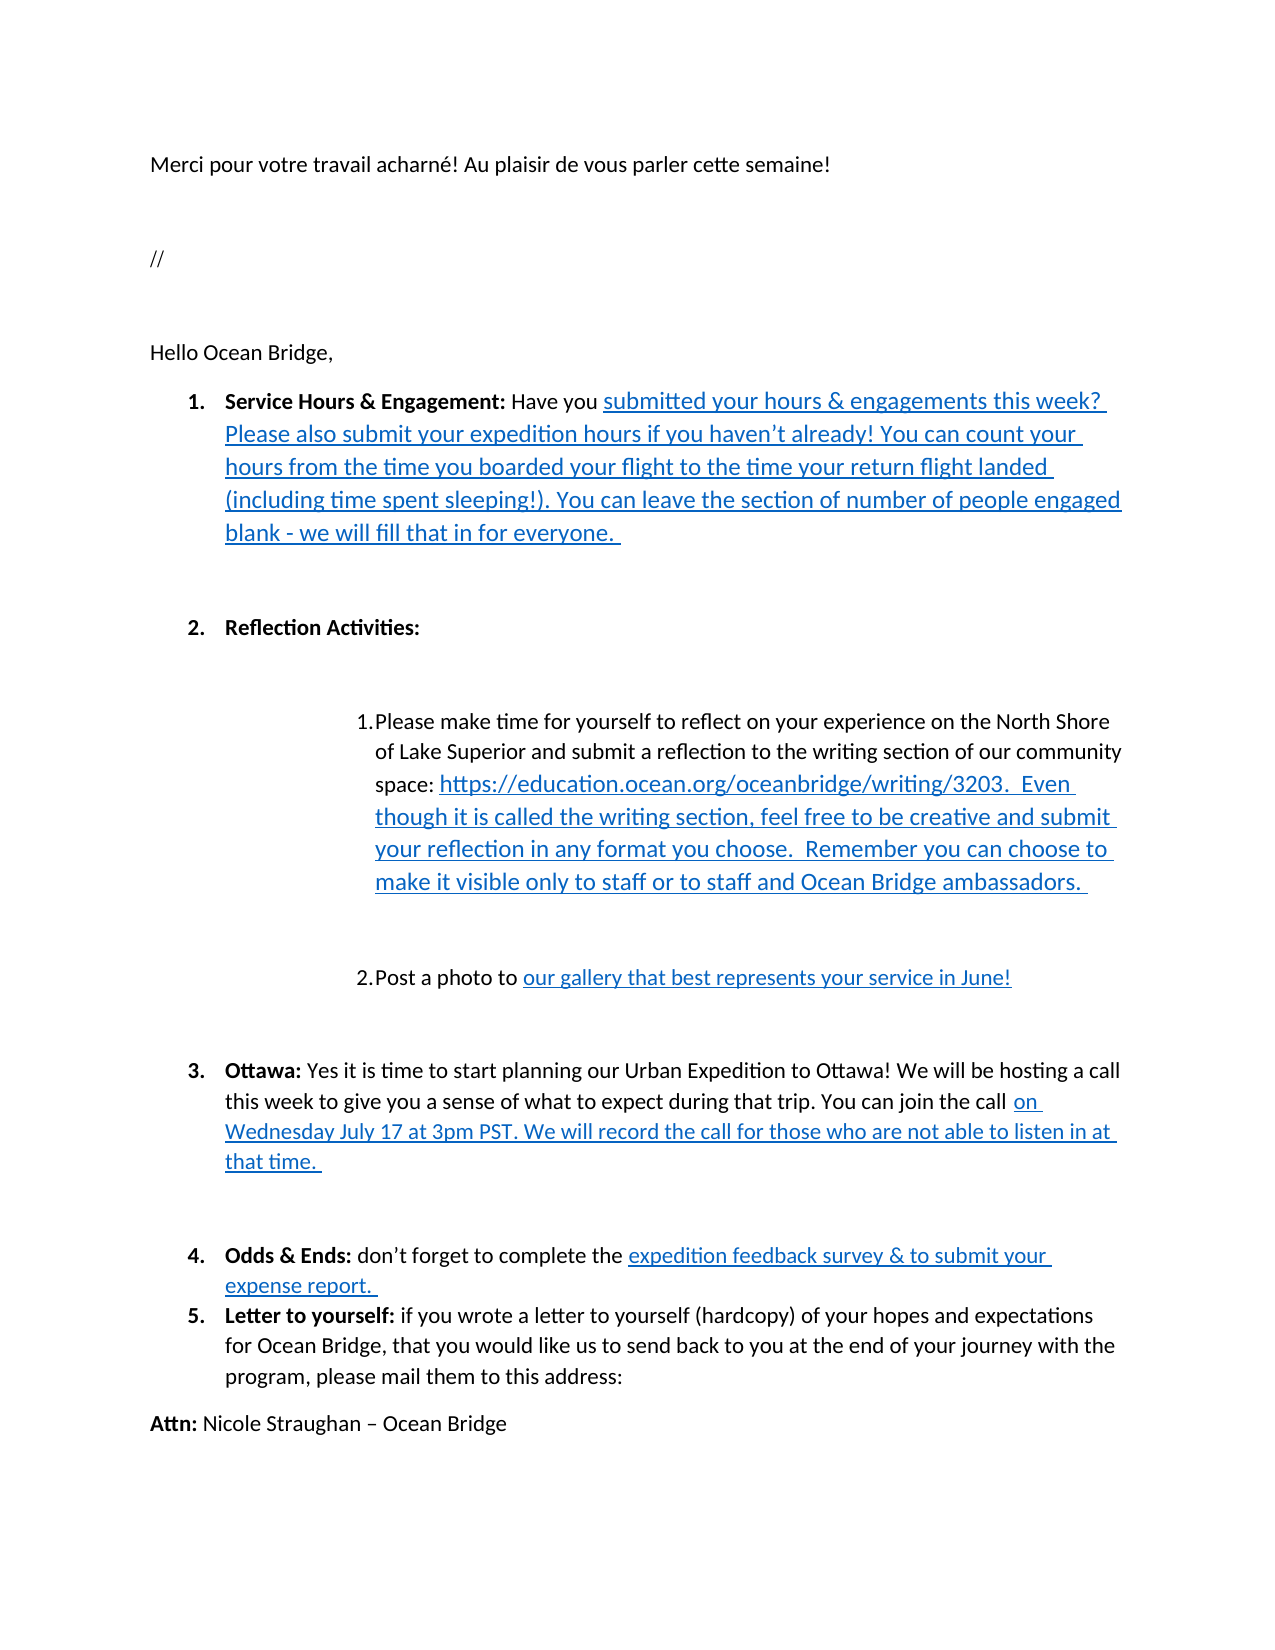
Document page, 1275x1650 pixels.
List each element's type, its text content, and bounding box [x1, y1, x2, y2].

list Letter to yourself: if you wrote a letter to yourself (hardcopy) of your hopes and expectations for Ocean Bridge, that you would like us to send back to you at the end of your journey with the program, please mail them to this address: [187, 1301, 1125, 1390]
list Ottawa: Yes it is time to start planning our Urban Expedition to Ottawa! We will be hosting a call this week to give you a sense of what to expect during that trip. You can join the call on Wednesday July 17 at 3pm PST. We will record the call for those who are not able to listen in at that time. [187, 1057, 1125, 1175]
text Attn: Nicole Straughan – Ocean Bridge [150, 1409, 1125, 1437]
list Service Hours & Engagement: Have you submitted your hours & engagements this week? Please also submit your expedition hours if you haven’t already! You can count your hours from the time you boarded your flight to the time your return flight landed (including time spent sleeping!). You can leave the section of number of people engaged blank - we will fill that in for everyone. [187, 385, 1125, 547]
text // [150, 244, 1125, 272]
text Hello Ocean Bridge, [150, 338, 1125, 366]
list Reflection Activities: [187, 613, 1125, 641]
list Please make time for yourself to reflect on your experience on the North Shore of Lake Superior and submit a reflection to the writing section of our community space: https://education.ocean.org/oceanbridge/writing/3203. Even though it is called the writing section, feel free to be creative and submit your reflection in any format you choose. Remember you can choose to make it visible only to staff or to staff and Ocean Bridge ambassadors. [356, 707, 1125, 897]
list Odds & Ends: don’t forget to complete the expedition feedback survey & to submit your expense report. [187, 1241, 1125, 1299]
text Merci pour votre travail acharné! Au plaisir de vous parler cette semaine! [150, 150, 1125, 178]
list Post a photo to our gallery that best represents your service in June! [356, 963, 1125, 991]
